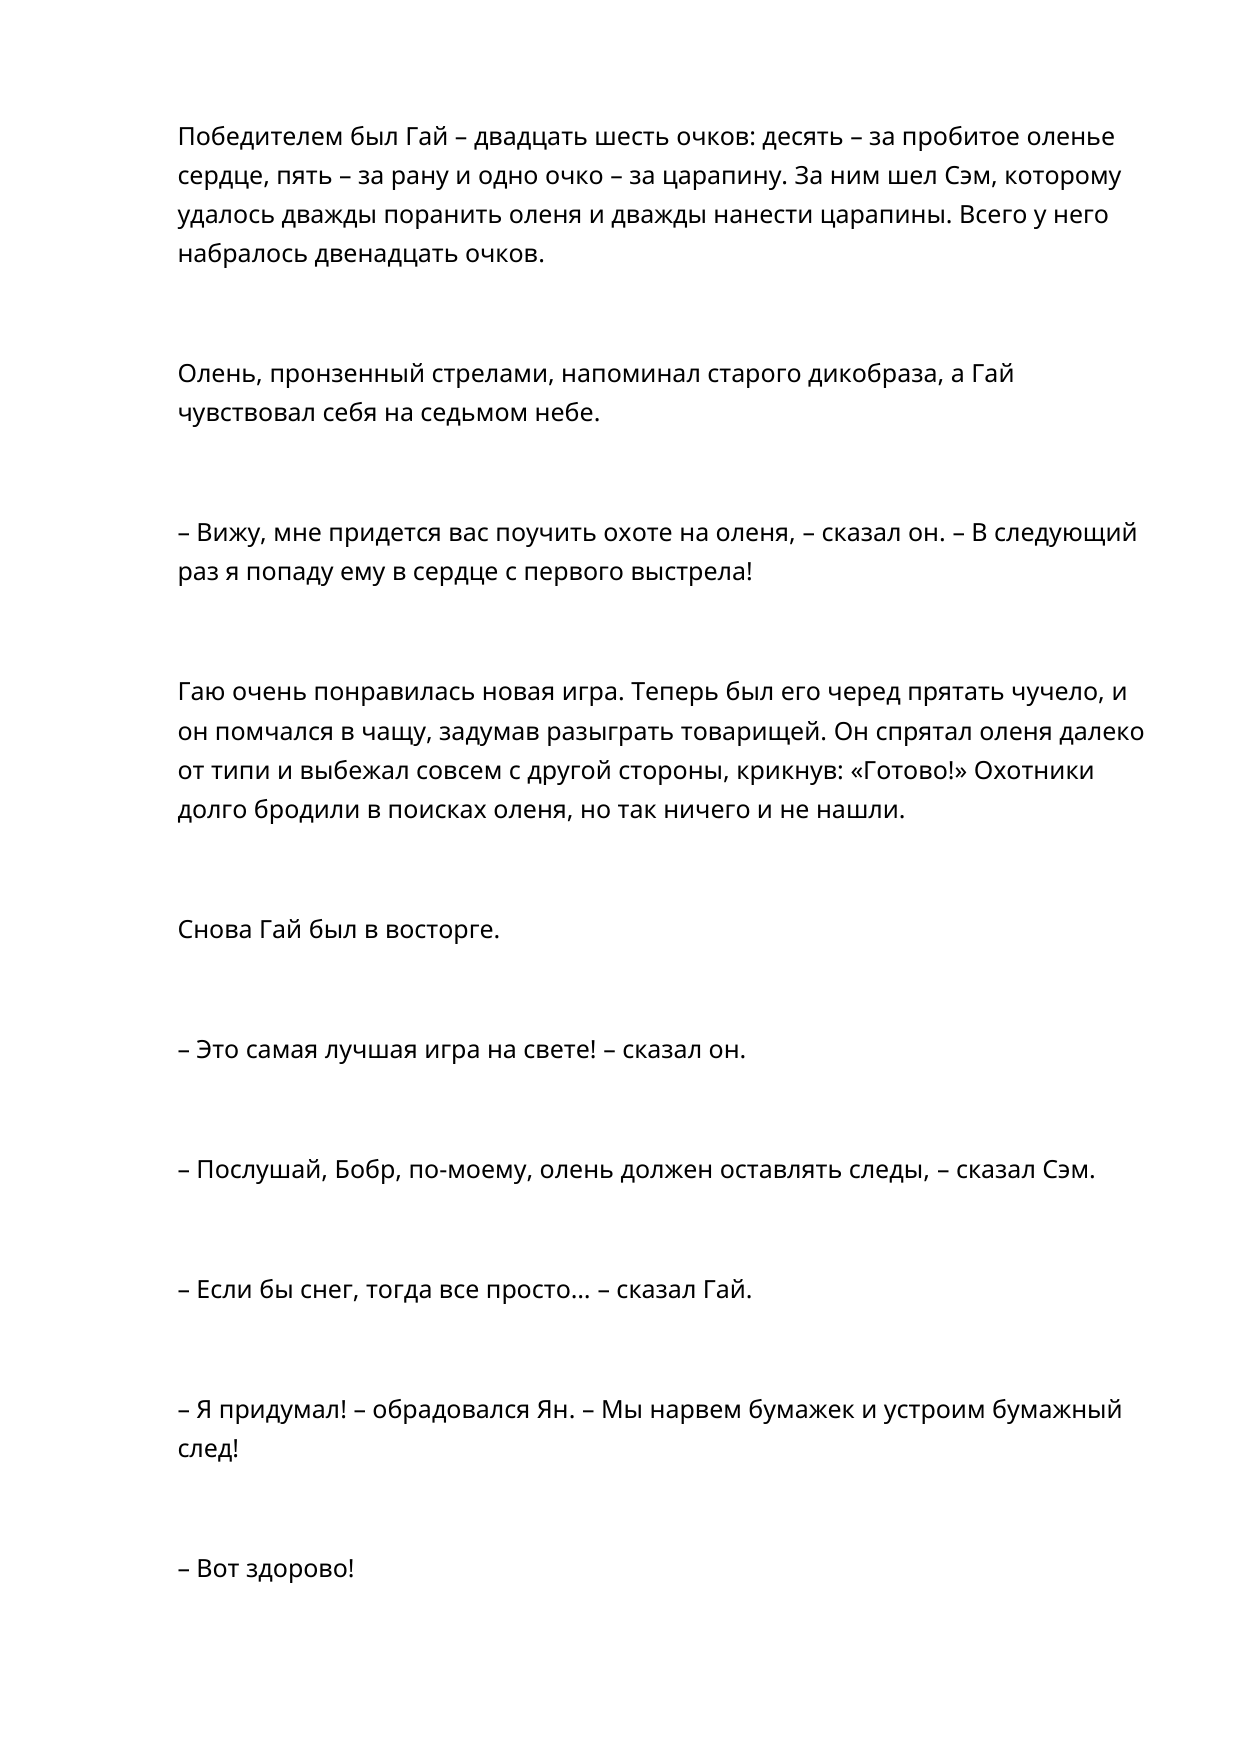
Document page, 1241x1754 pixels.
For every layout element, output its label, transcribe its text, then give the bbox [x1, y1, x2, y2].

text – Я придумал! – обрадовался Ян. – Мы нарвем бумажек и устроим бумажный след! [177, 1391, 1152, 1465]
text Гаю очень понравилась новая игра. Теперь был его черед прятать чучело, и он помчался в чащу, задумав разыграть товарищей. Он спрятал оленя далеко от типи и выбежал совсем с другой стороны, крикнув: «Готово!» Охотники долго бродили в поисках оленя, но так ничего и не нашли. [177, 674, 1152, 826]
text – Вижу, мне придется вас поучить охоте на оленя, – сказал он. – В следующий раз я попаду ему в сердце с первого выстрела! [177, 515, 1152, 588]
text Снова Гай был в восторге. [177, 911, 1152, 946]
text – Это самая лучшая игра на свете! – сказал он. [177, 1031, 1152, 1066]
text – Если бы снег, тогда все просто… – сказал Гай. [177, 1271, 1152, 1306]
text Победителем был Гай – двадцать шесть очков: десять – за пробитое оленье сердце, пять – за рану и одно очко – за царапину. За ним шел Сэм, которому удалось дважды поранить оленя и дважды нанести царапины. Всего у него набралось двенадцать очков. [177, 118, 1152, 270]
text – Послушай, Бобр, по-моему, олень должен оставлять следы, – сказал Сэм. [177, 1151, 1152, 1186]
text – Вот здорово! [177, 1551, 1152, 1585]
text Олень, пронзенный стрелами, напоминал старого дикобраза, а Гай чувствовал себя на седьмом небе. [177, 356, 1152, 429]
